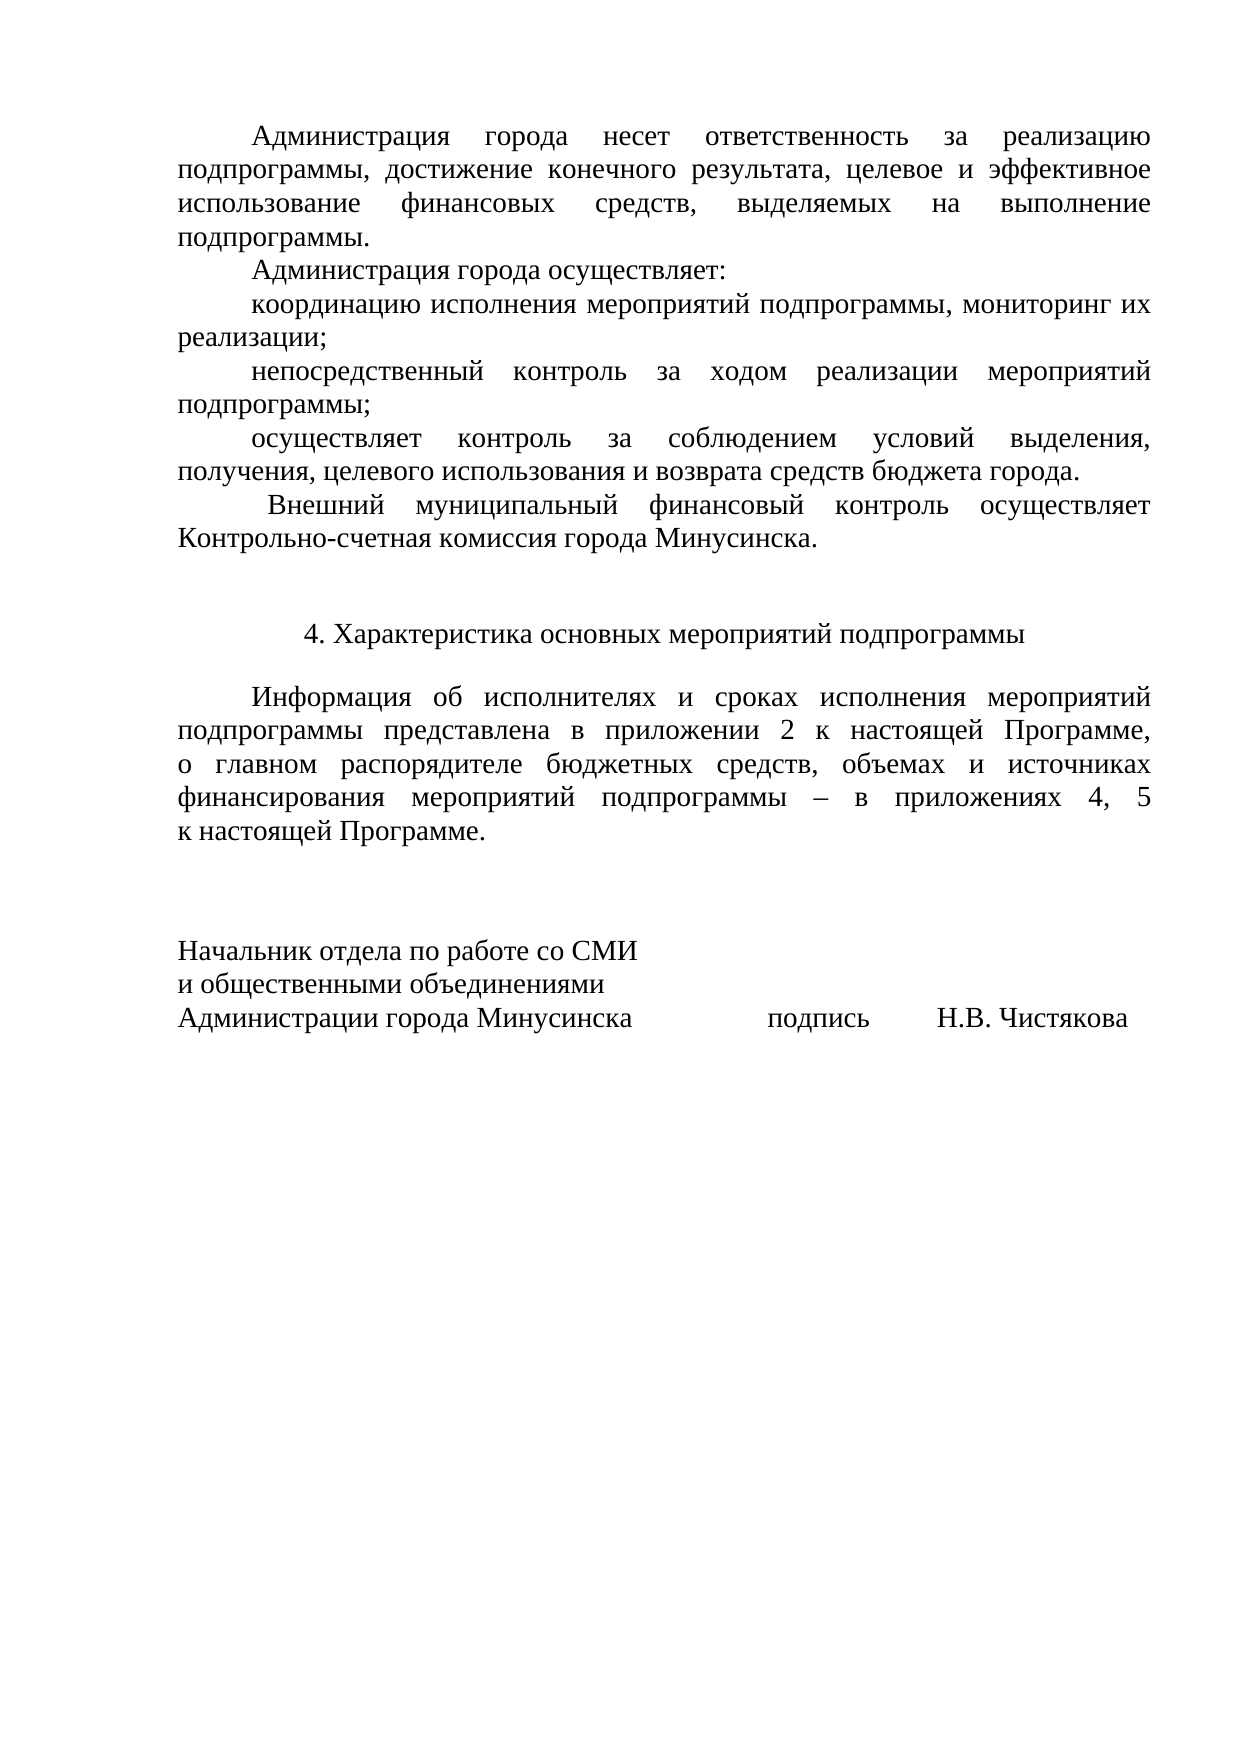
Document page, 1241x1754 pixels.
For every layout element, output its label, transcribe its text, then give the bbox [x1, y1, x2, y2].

list Информация об исполнителях и сроках исполнения мероприятий подпрограммы представлена в приложении 2 к настоящей Программе, о главном распорядителе бюджетных средств, объемах и источниках финансирования мероприятий подпрограммы – в приложениях 4, 5 к настоящей Программе. [177, 679, 1152, 846]
text Администрация города осуществляет: [177, 252, 1152, 286]
text Администрация города несет ответственность за реализацию подпрограммы, достижение конечного результата, целевое и эффективное использование финансовых средств, выделяемых на выполнение подпрограммы. [177, 118, 1152, 252]
text осуществляет контроль за соблюдением условий выделения, получения, целевого использования и возврата средств бюджета города. [177, 420, 1152, 487]
text Администрации города Минусинска подпись Н.В. Чистякова [177, 1000, 1152, 1033]
text 4. Характеристика основных мероприятий подпрограммы [177, 616, 1152, 650]
text Внешний муниципальный финансовый контроль осуществляет Контрольно-счетная комиссия города Минусинска. [177, 487, 1152, 554]
text непосредственный контроль за ходом реализации мероприятий подпрограммы; [177, 353, 1152, 420]
text координацию исполнения мероприятий подпрограммы, мониторинг их реализации; [177, 286, 1152, 353]
text и общественными объединениями [177, 966, 1152, 1000]
text Начальник отдела по работе со СМИ [177, 933, 1152, 966]
